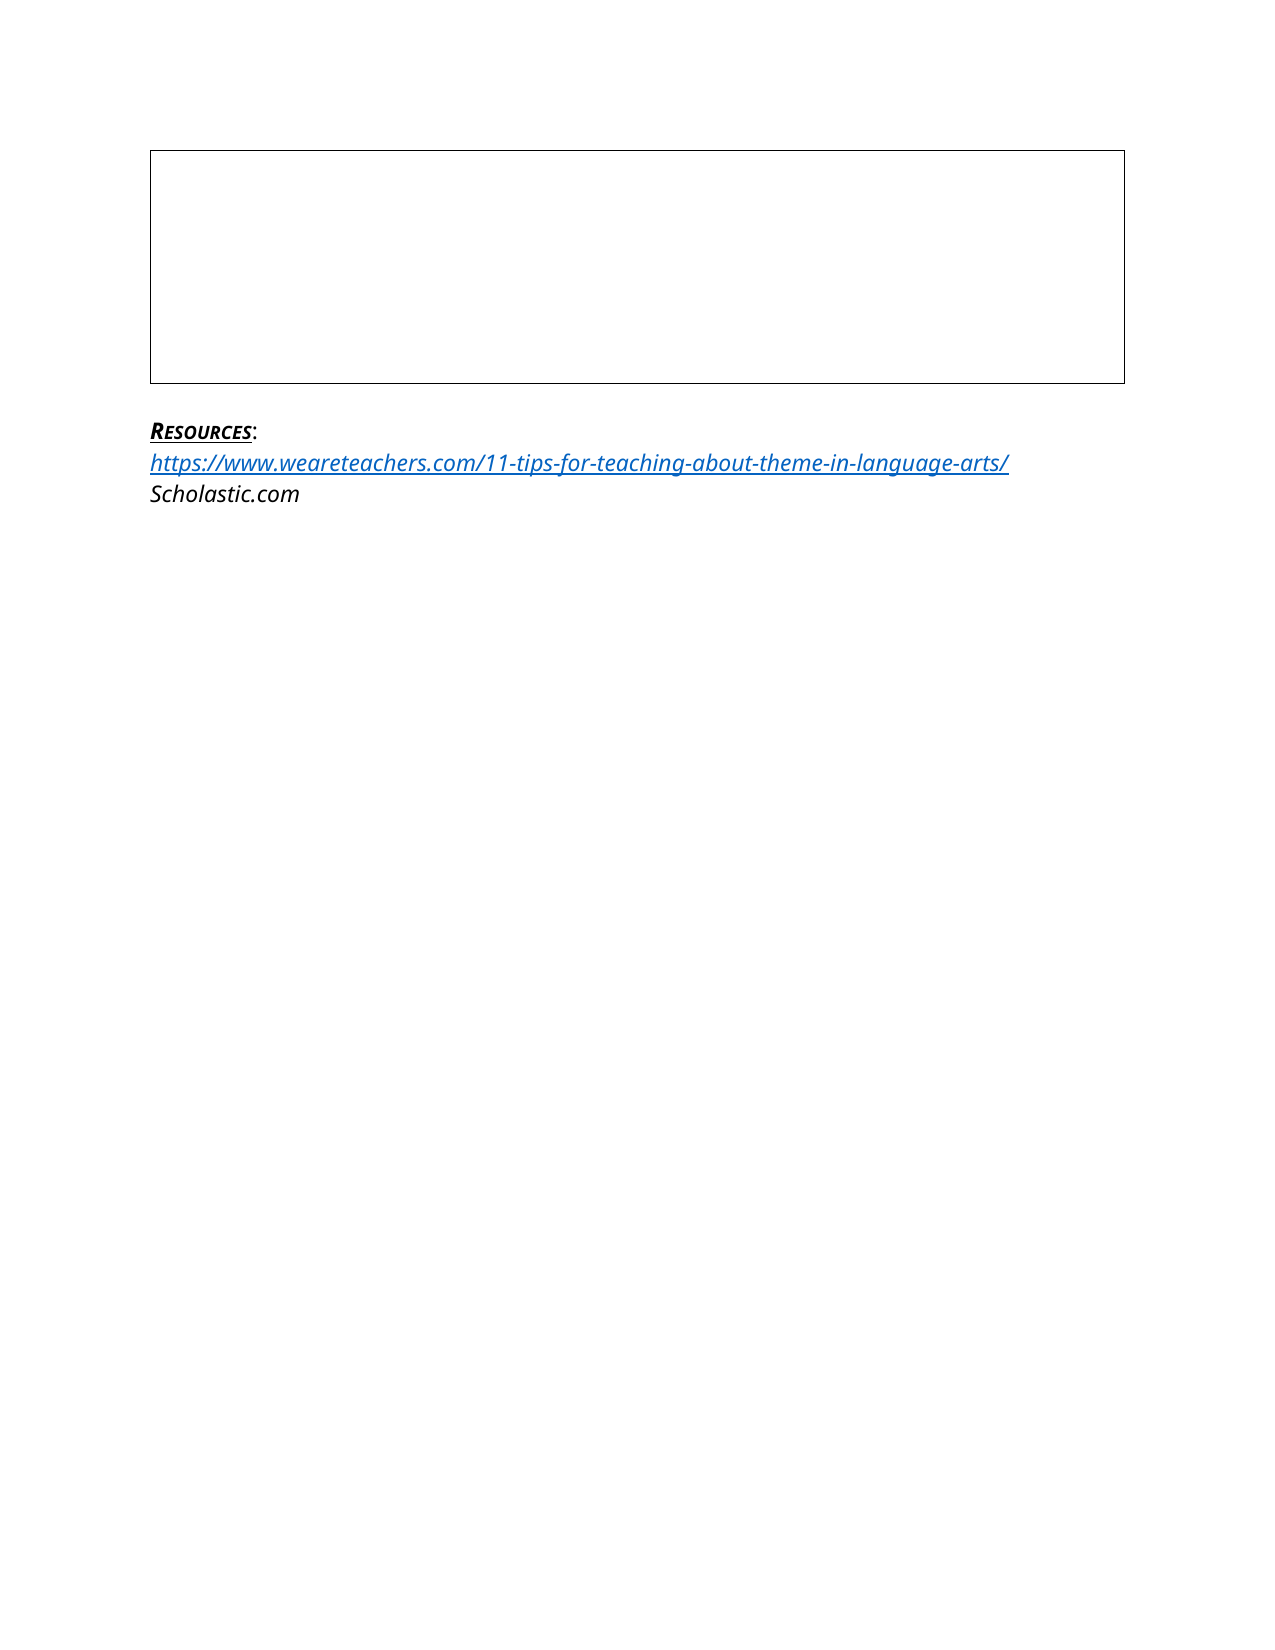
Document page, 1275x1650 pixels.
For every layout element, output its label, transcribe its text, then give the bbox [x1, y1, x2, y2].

text https://www.weareteachers.com/11-tips-for-teaching-about-theme-in-language-arts/ [150, 446, 1125, 478]
text Resources: [150, 415, 1125, 446]
table_header [151, 151, 1124, 383]
text Scholastic.com [150, 478, 1125, 509]
